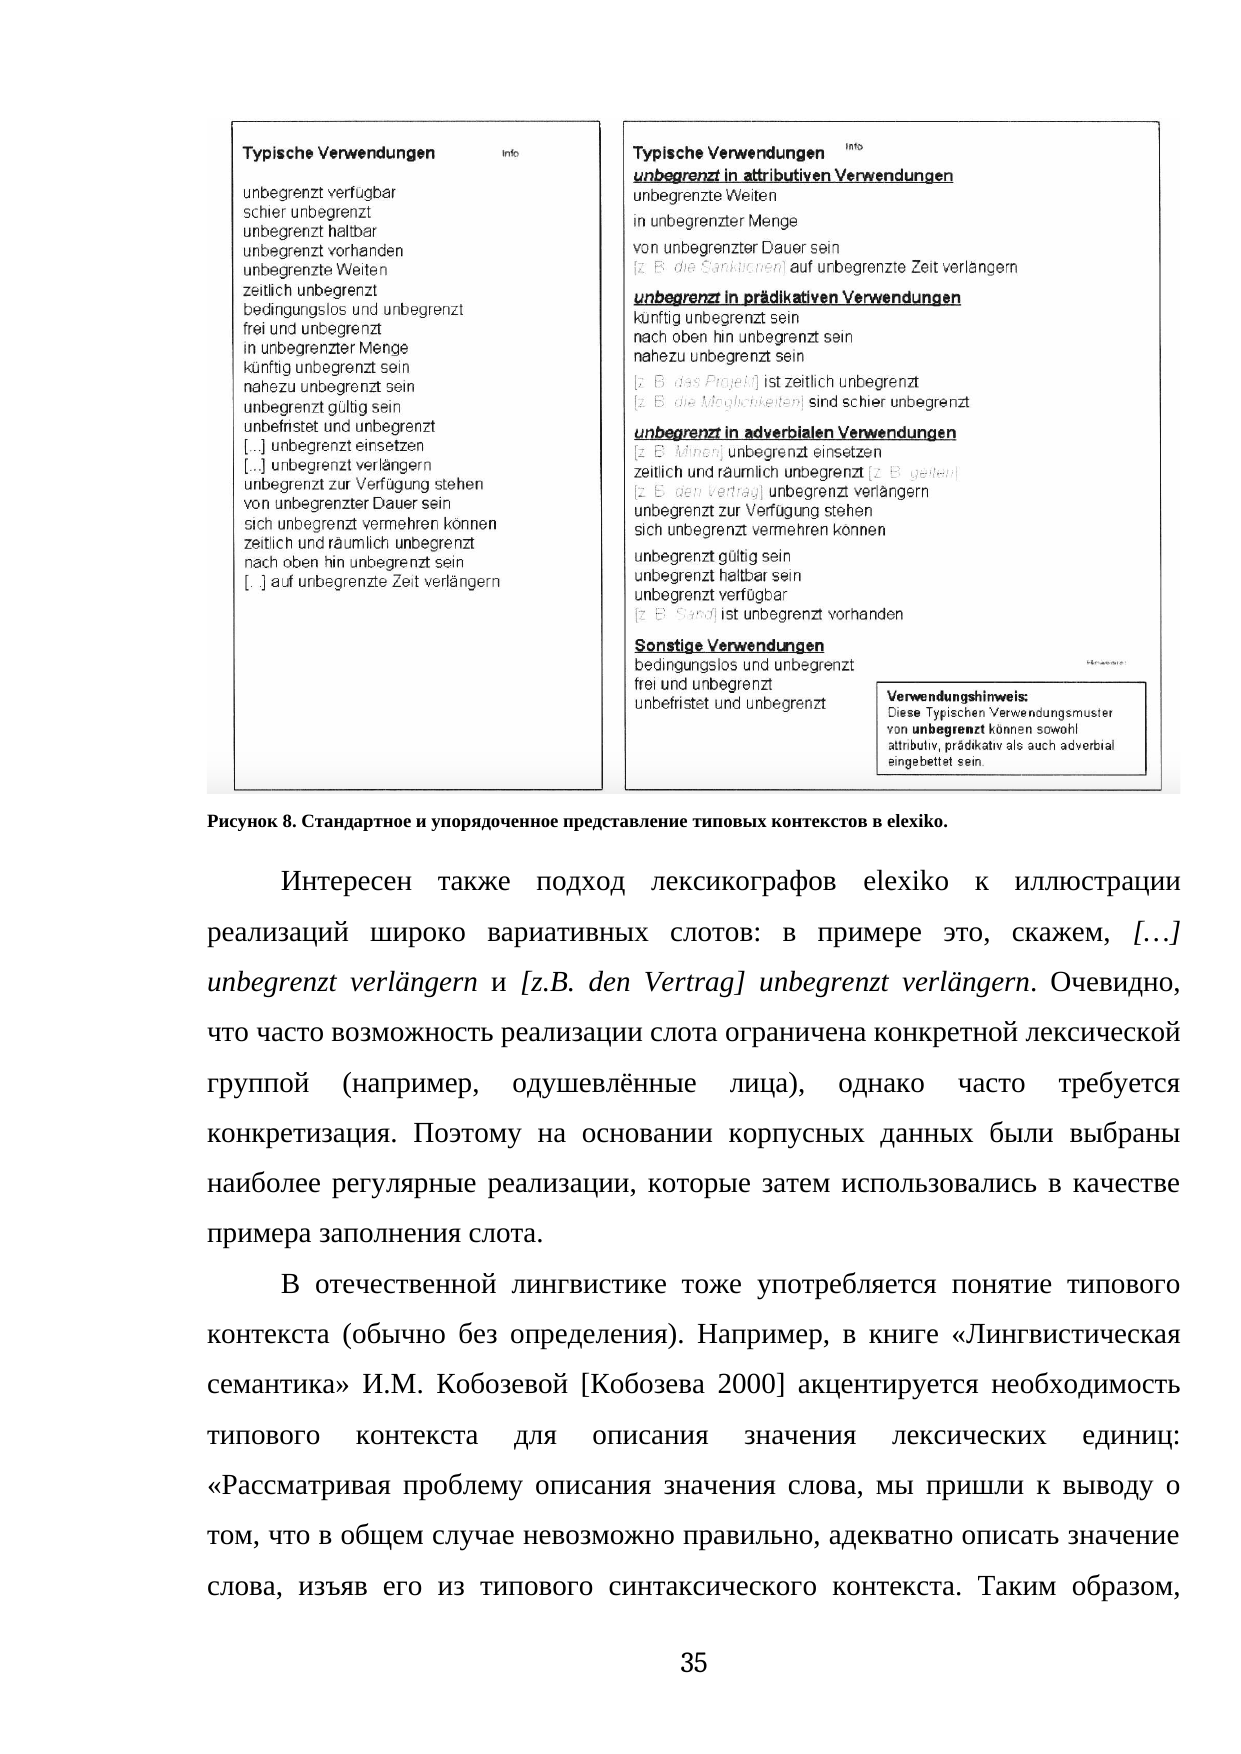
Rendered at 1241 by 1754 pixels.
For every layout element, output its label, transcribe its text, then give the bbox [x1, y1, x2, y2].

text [207, 1266, 1181, 1601]
text Интересен также подход лексикографов elexiko к иллюстрации реализаций широко вариативных слотов: в примере это, скажем, […] unbegrenzt verlängern и [z.B. den Vertrag] unbegrenzt verlängern. Очевидно, что часто возможность реализации слота ограничена конкретной лексической группой (например, одушевлённые лица), однако часто требуется конкретизация. Поэтому на основании корпусных данных были выбраны наиболее регулярные реализации, которые затем использовались в качестве примера заполнения слота. [207, 863, 1181, 1249]
text Рисунок 8. Стандартное и упорядоченное представление типовых контекстов в elexiko. [207, 810, 1181, 832]
picture [206, 118, 1181, 794]
